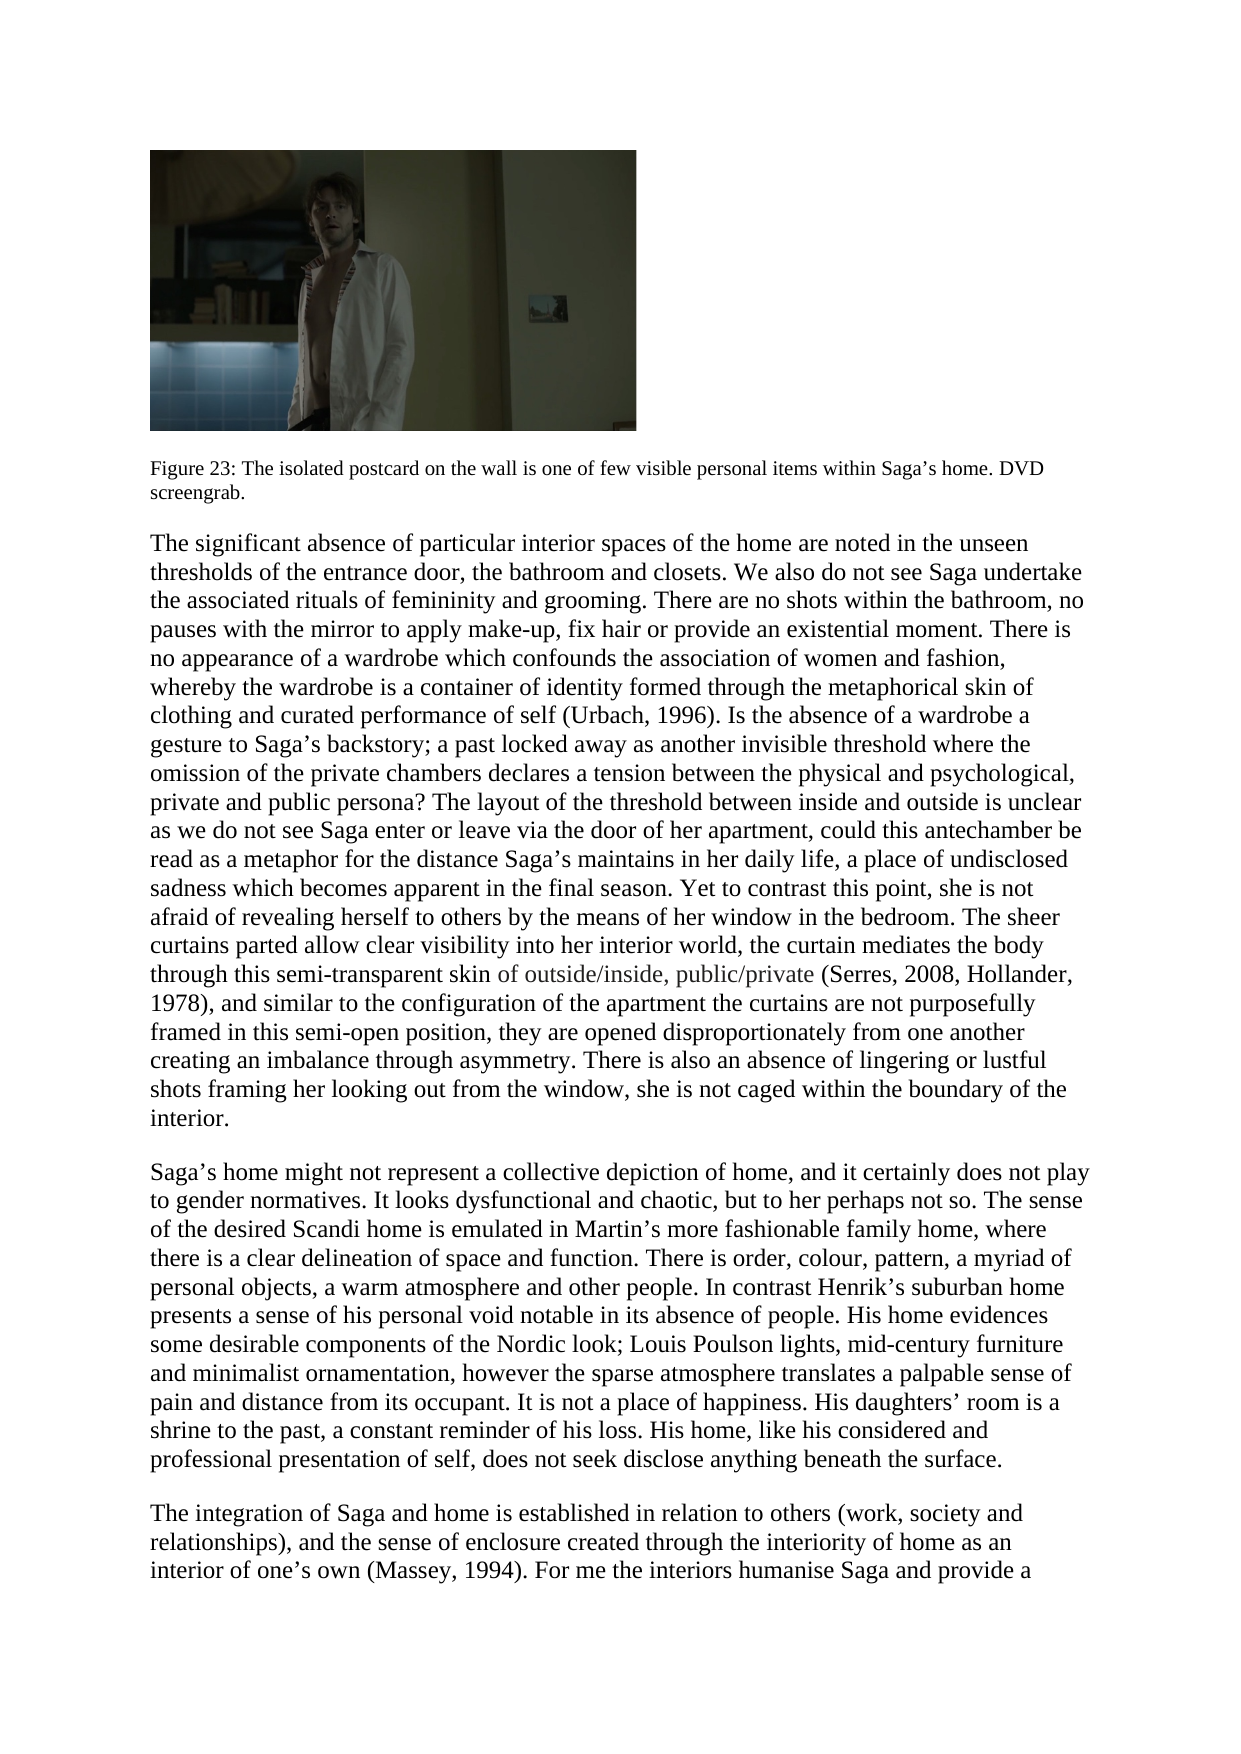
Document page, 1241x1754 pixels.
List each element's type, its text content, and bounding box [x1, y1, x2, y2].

text Saga’s home might not represent a collective depiction of home, and it certainly does not play to gender normatives. It looks dysfunctional and chaotic, but to her perhaps not so. The sense of the desired Scandi home is emulated in Martin’s more fashionable family home, where there is a clear delineation of space and function. There is order, colour, pattern, a myriad of personal objects, a warm atmosphere and other people. In contrast Henrik’s suburban home presents a sense of his personal void notable in its absence of people. His home evidences some desirable components of the Nordic look; Louis Poulson lights, mid-century furniture and minimalist ornamentation, however the sparse atmosphere translates a palpable sense of pain and distance from its occupant. It is not a place of happiness. His daughters’ room is a shrine to the past, a constant reminder of his loss. His home, like his considered and professional presentation of self, does not seek disclose anything beneath the surface. [150, 1157, 1090, 1473]
text The significant absence of particular interior spaces of the home are noted in the unseen thresholds of the entrance door, the bathroom and closets. We also do not see Saga undertake the associated rituals of femininity and grooming. There are no shots within the bathroom, no pauses with the mirror to apply make-up, fix hair or provide an existential moment. There is no appearance of a wardrobe which confounds the association of women and fashion, whereby the wardrobe is a container of identity formed through the metaphorical skin of clothing and curated performance of self (Urbach, 1996). Is the absence of a wardrobe a gesture to Saga’s backstory; a past locked away as another invisible threshold where the omission of the private chambers declares a tension between the physical and psychological, private and public persona? The layout of the threshold between inside and outside is unclear as we do not see Saga enter or leave via the door of her apartment, could this antechamber be read as a metaphor for the distance Saga’s maintains in her daily life, a place of undisclosed sadness which becomes apparent in the final season. Yet to contrast this point, she is not afraid of revealing herself to others by the means of her window in the bedroom. The sheer curtains parted allow clear visibility into her interior world, the curtain mediates the body through this semi-transparent skin of outside/inside, public/private (Serres, 2008, Hollander, 1978), and similar to the configuration of the apartment the curtains are not purposefully framed in this semi-open position, they are opened disproportionately from one another creating an imbalance through asymmetry. There is also an absence of lingering or lustful shots framing her looking out from the window, she is not caged within the boundary of the interior. [150, 528, 1090, 1132]
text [150, 1498, 1090, 1584]
picture [150, 150, 637, 431]
text Figure 23: The isolated postcard on the wall is one of few visible personal items within Saga’s home. DVD screengrab. [150, 456, 1090, 504]
